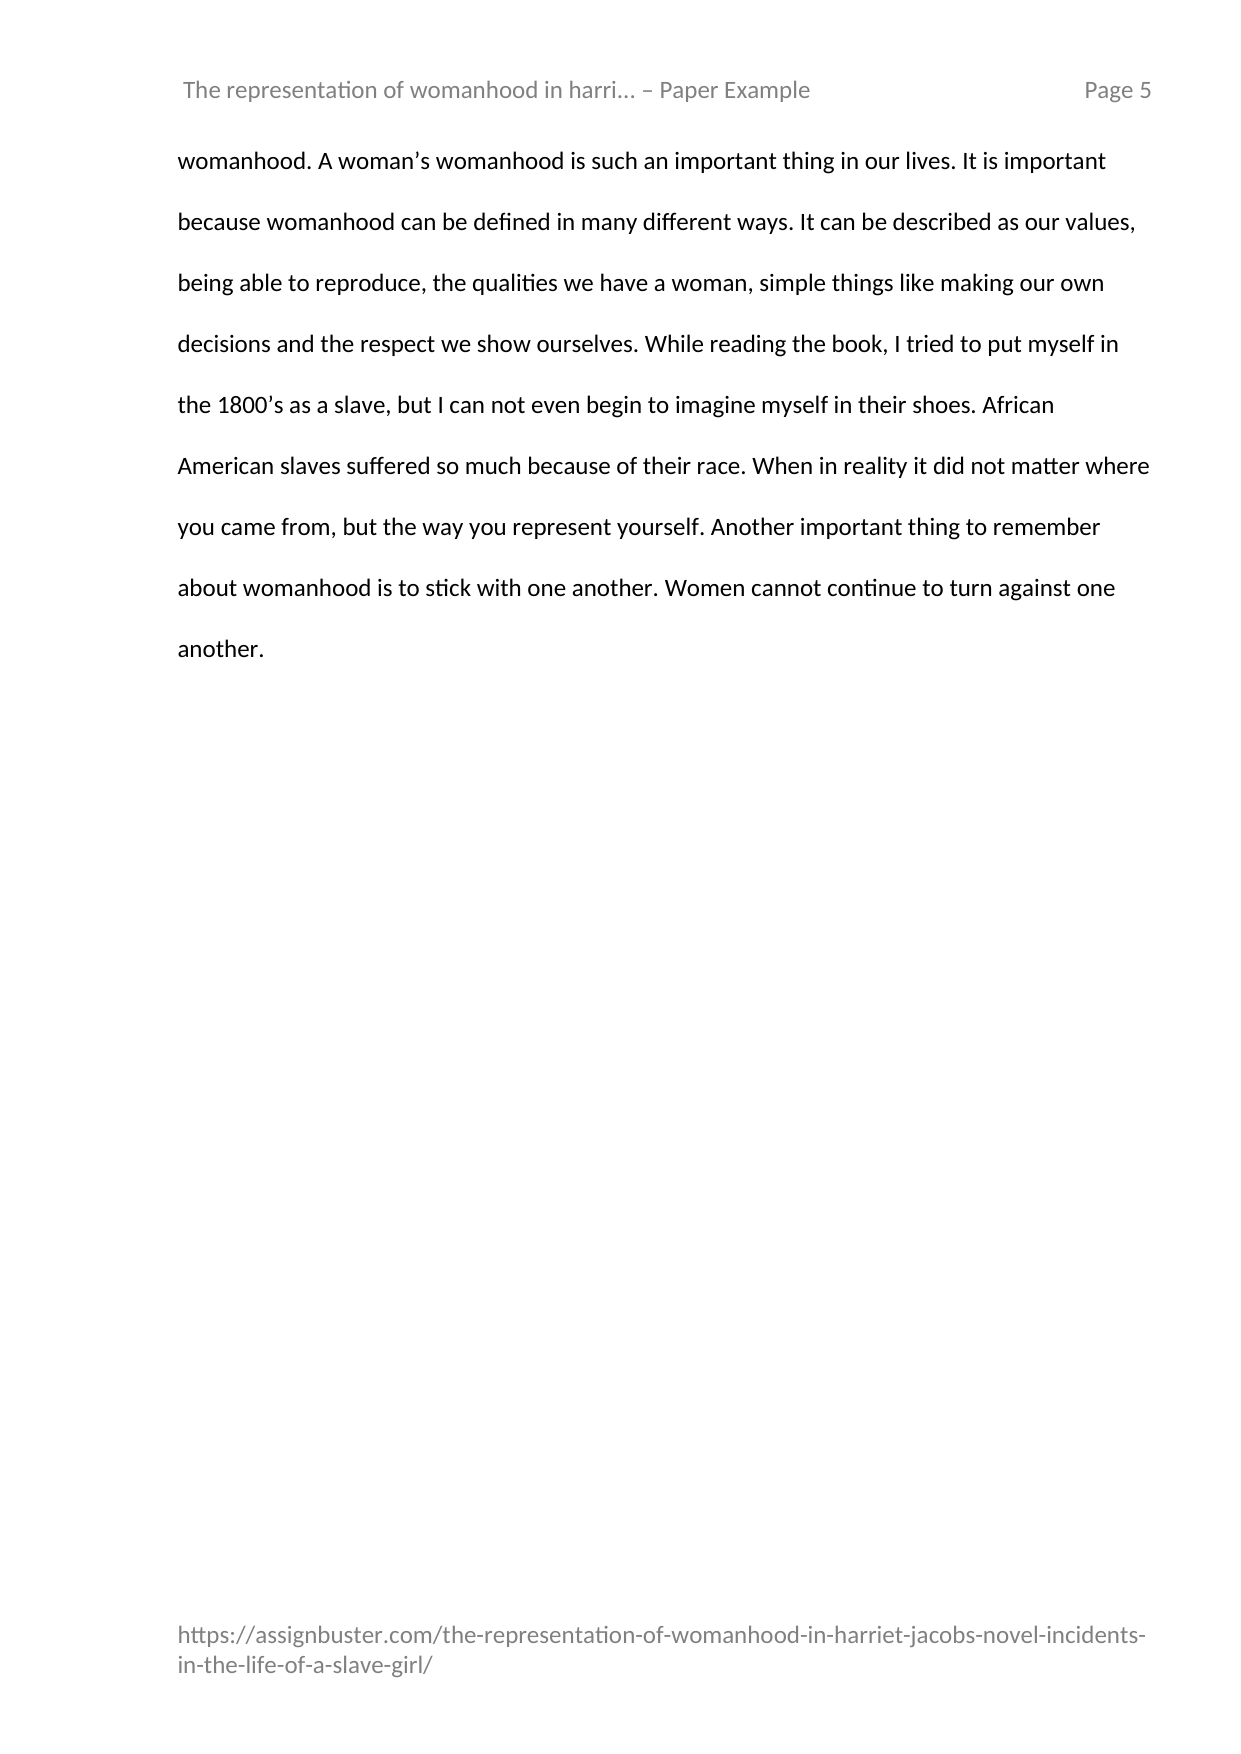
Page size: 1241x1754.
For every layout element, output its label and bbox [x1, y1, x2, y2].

text [177, 145, 1152, 664]
